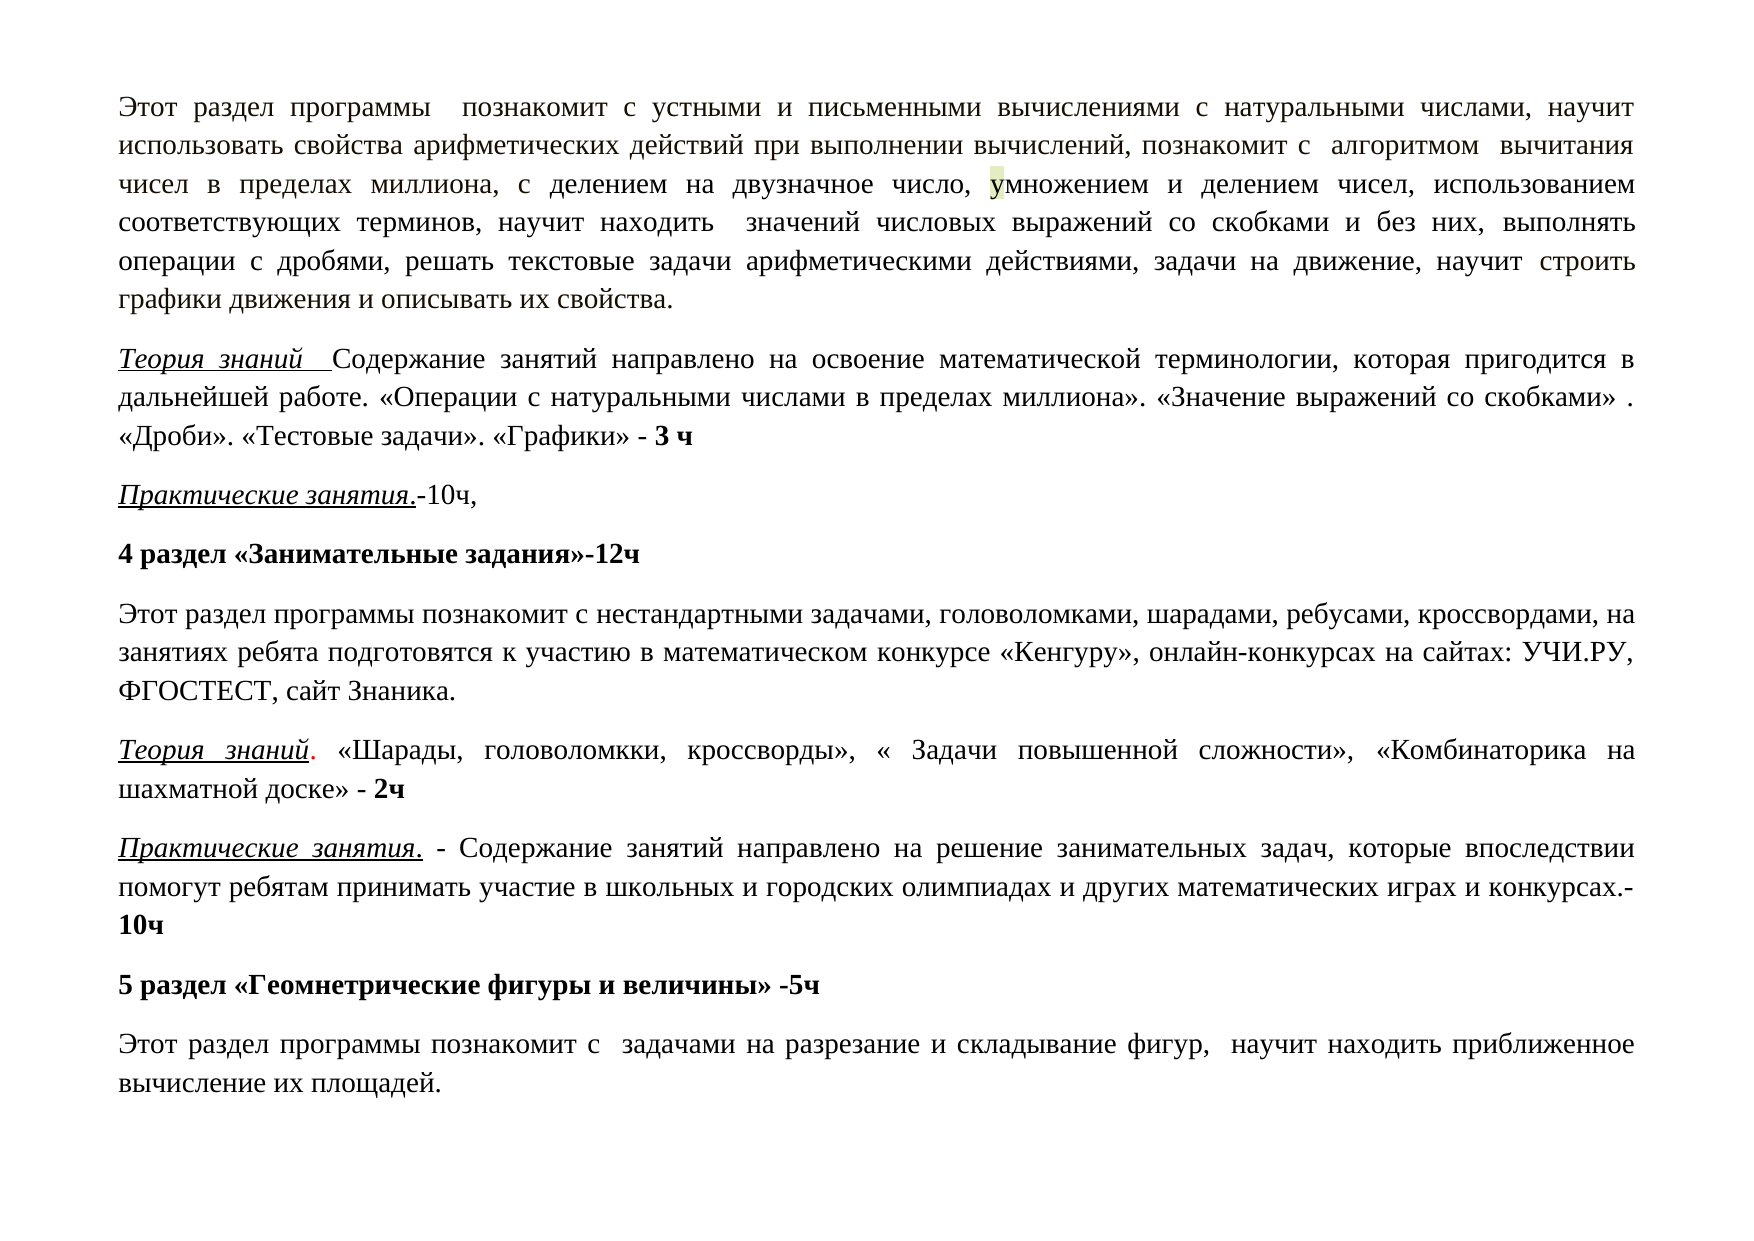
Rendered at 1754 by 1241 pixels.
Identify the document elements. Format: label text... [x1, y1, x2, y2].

text Теория знаний Содержание занятий направлено на освоение математической терминологии, которая пригодится в дальнейшей работе. «Операции с натуральными числами в пределах миллиона». «Значение выражений со скобками» . «Дроби». «Тестовые задачи». «Графики» - 3 ч [118, 341, 1636, 451]
text Этот раздел программы познакомит с задачами на разрезание и складывание фигур, научит находить приближенное вычисление их площадей. [118, 1026, 1636, 1098]
text Этот раздел программы познакомит с нестандартными задачами, головоломками, шарадами, ребусами, кроссвордами, на занятиях ребята подготовятся к участию в математическом конкурсе «Кенгуру», онлайн-конкурсах на сайтах: УЧИ.РУ, ФГОСТЕСТ, сайт Знаника. [118, 596, 1636, 707]
text 5 раздел «Геомнетрические фигуры и величины» -5ч [118, 967, 1636, 1000]
text Практические занятия. - Содержание занятий направлено на решение занимательных задач, которые впоследствии помогут ребятам принимать участие в школьных и городских олимпиадах и других математических играх и конкурсах.-10ч [118, 830, 1636, 941]
text 4 раздел «Занимательные задания»-12ч [118, 537, 1636, 570]
text Этот раздел программы познакомит с устными и письменными вычислениями с натуральными числами, научит использовать свойства арифметических действий при выполнении вычислений, познакомит с алгоритмом вычитания чисел в пределах миллиона, с делением на двузначное число, умножением и делением чисел, использованием соответствующих терминов, научит находить значений числовых выражений со скобками и без них, выполнять операции с дробями, решать текстовые задачи арифметическими действиями, задачи на движение, научит строить графики движения и описывать их свойства. [118, 89, 1636, 315]
text Практические занятия.-10ч, [118, 477, 1636, 511]
text Теория знаний. «Шарады, головоломкки, кроссворды», « Задачи повышенной сложности», «Комбинаторика на шахматной доске» - 2ч [118, 732, 1636, 804]
